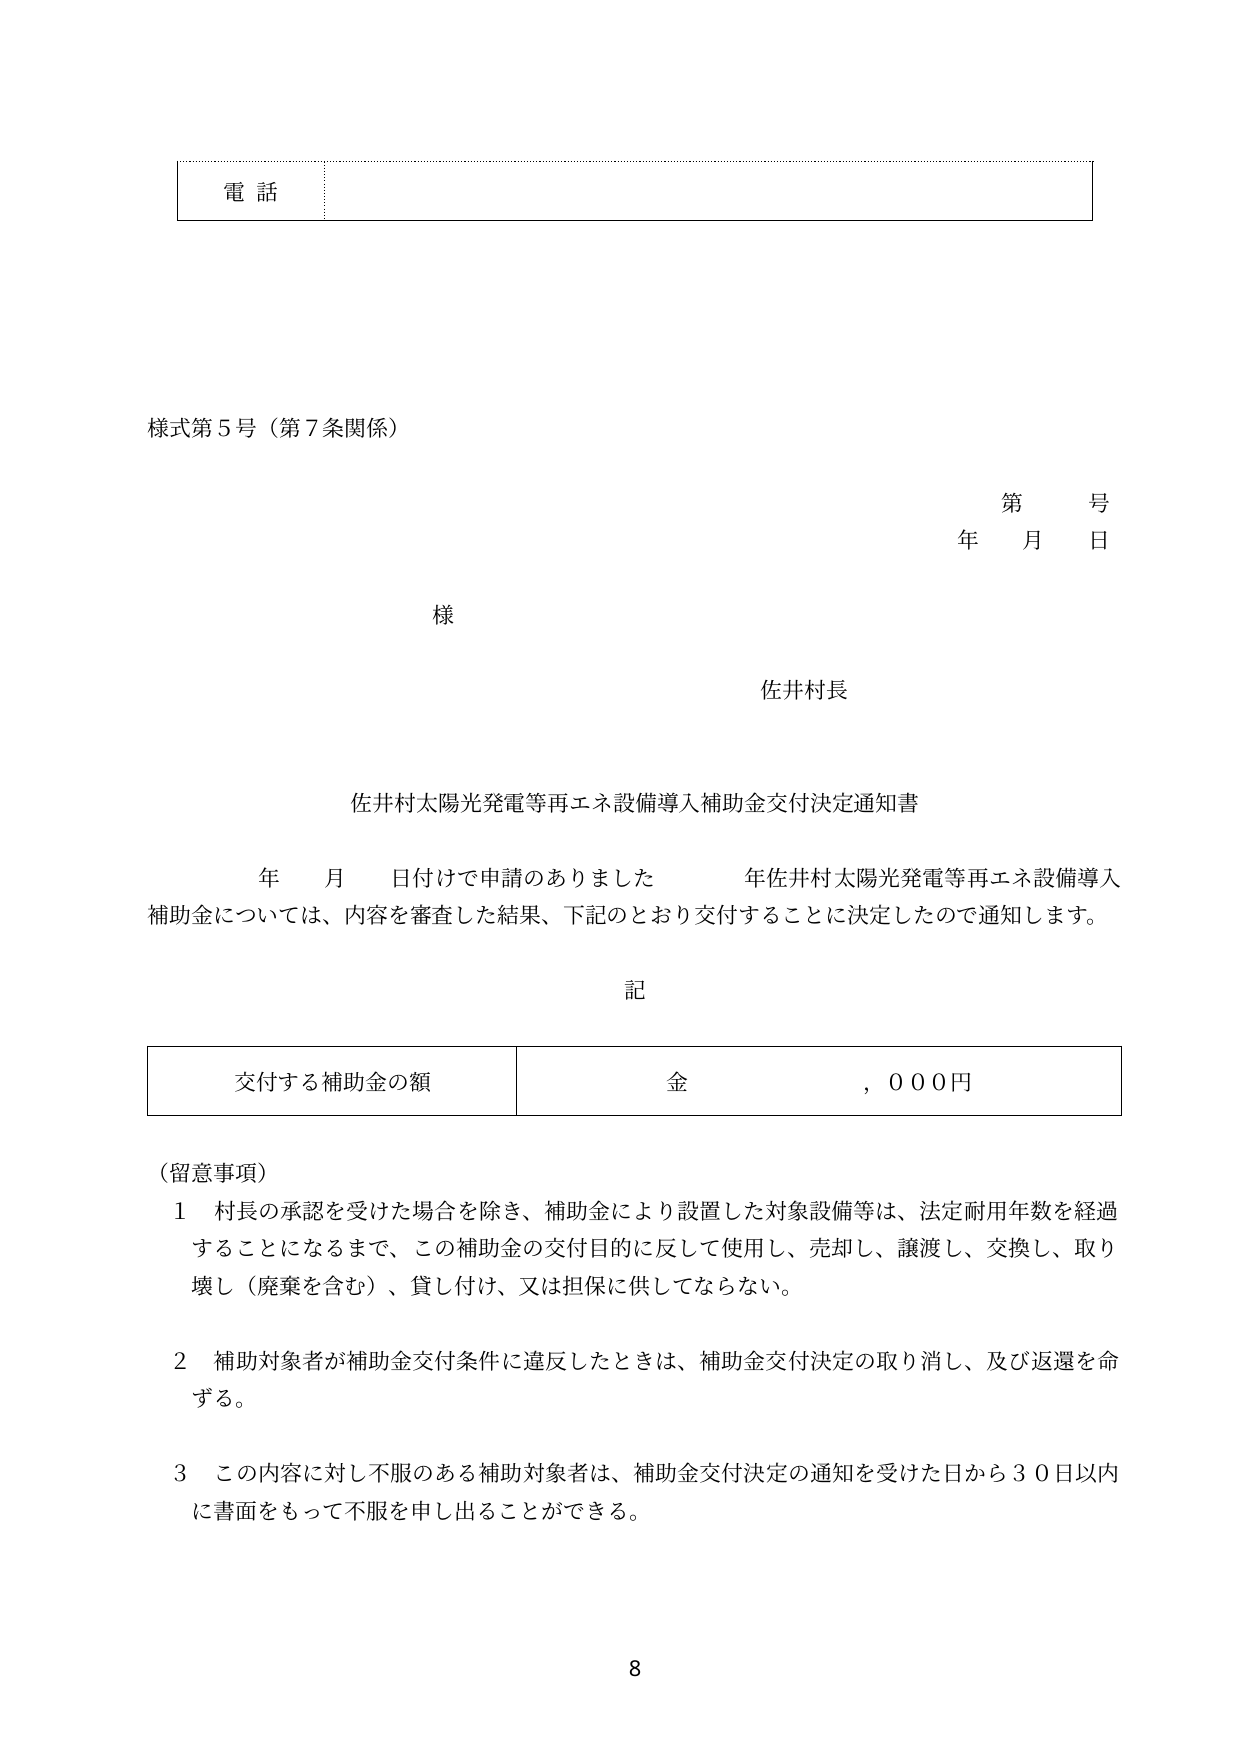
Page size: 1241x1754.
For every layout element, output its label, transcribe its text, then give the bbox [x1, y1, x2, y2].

text ３ この内容に対し不服のある補助対象者は、補助金交付決定の通知を受けた日から３０日以内に書面をもって不服を申し出ることができる。 [169, 1454, 1122, 1529]
text 様式第５号（第７条関係） [148, 408, 1122, 446]
table_cell [325, 161, 1092, 219]
text （留意事項） [148, 1154, 1122, 1191]
text 記 [148, 971, 1122, 1008]
text 年 月 日付けで申請のありました 年佐井村太陽光発電等再エネ設備導入補助金については、内容を審査した結果、下記のとおり交付することに決定したので通知します。 [148, 858, 1122, 933]
table_cell 電話 [178, 161, 324, 219]
text １ 村長の承認を受けた場合を除き、補助金により設置した対象設備等は、法定耐用年数を経過することになるまで、この補助金の交付目的に反して使用し、売却し、譲渡し、交換し、取り壊し（廃棄を含む）、貸し付け、又は担保に供してならない。 [148, 1191, 1122, 1304]
text 佐井村長 [148, 671, 1122, 708]
text 第 号 [148, 483, 1122, 521]
table_header 交付する補助金の額 [148, 1047, 516, 1115]
text 年 月 日 [148, 521, 1122, 558]
text ２ 補助対象者が補助金交付条件に違反したときは、補助金交付決定の取り消し、及び返還を命ずる。 [169, 1341, 1122, 1416]
text 様 [148, 596, 1122, 633]
table_header 金 ，０００円 [517, 1047, 1121, 1115]
text 佐井村太陽光発電等再エネ設備導入補助金交付決定通知書 [148, 783, 1122, 821]
